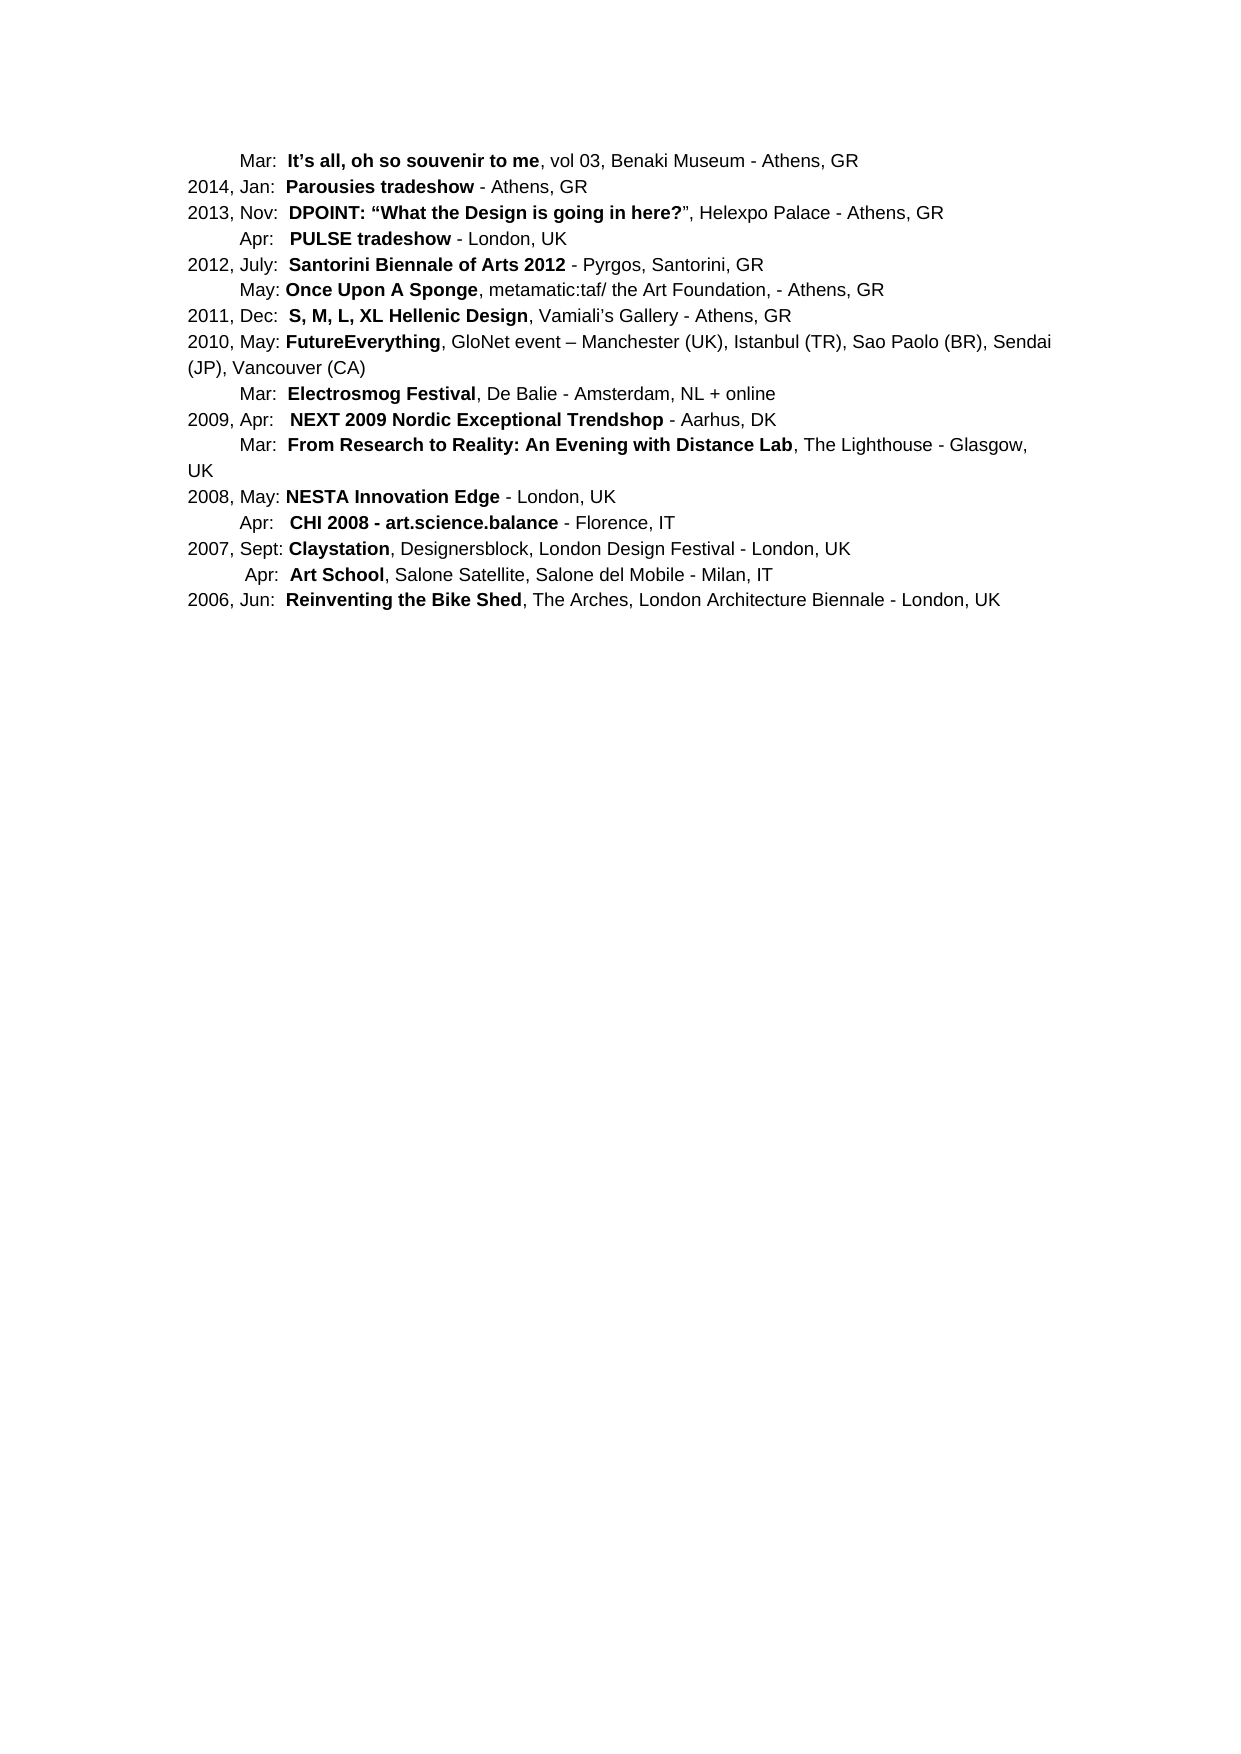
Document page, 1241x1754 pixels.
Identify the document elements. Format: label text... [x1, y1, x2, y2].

text 2014, Jan: Parousies tradeshow - Athens, GR [187, 176, 1053, 197]
text 2007, Sept: Claystation, Designersblock, London Design Festival - London, UK [187, 537, 1053, 559]
text Apr: Art School, Salone Satellite, Salone del Mobile - Milan, IT [187, 563, 1053, 585]
text 2013, Nov: DPOINT: “What the Design is going in here?”, Helexpo Palace - Athens, GR [187, 202, 1053, 223]
text 2006, Jun: Reinventing the Bike Shed, The Arches, London Architecture Biennale - London, UK [187, 589, 1053, 611]
text May: Once Upon A Sponge, metamatic:taf/ the Art Foundation, - Athens, GR [187, 279, 1053, 301]
text Apr: PULSE tradeshow - London, UK [187, 227, 1053, 249]
text 2008, May: NESTA Innovation Edge - London, UK [187, 486, 1053, 507]
text 2009, Apr: NEXT 2009 Nordic Exceptional Trendshop - Aarhus, DK [187, 408, 1053, 430]
text Mar: From Research to Reality: An Evening with Distance Lab, The Lighthouse - Glasgow, UK [187, 434, 1053, 482]
text 2010, May: FutureEverything, GloNet event – Manchester (UK), Istanbul (TR), Sao Paolo (BR), Sendai (JP), Vancouver (CA) [187, 331, 1053, 378]
text 2012, July: Santorini Biennale of Arts 2012 - Pyrgos, Santorini, GR [187, 253, 1053, 275]
text 2011, Dec: S, M, L, XL Hellenic Design, Vamiali’s Gallery - Athens, GR [187, 305, 1053, 327]
text Mar: It’s all, oh so souvenir to me, vol 03, Benaki Museum - Athens, GR [187, 150, 1053, 172]
text Mar: Electrosmog Festival, De Balie - Amsterdam, NL + online [187, 382, 1053, 404]
text Apr: CHI 2008 - art.science.balance - Florence, IT [187, 512, 1053, 533]
